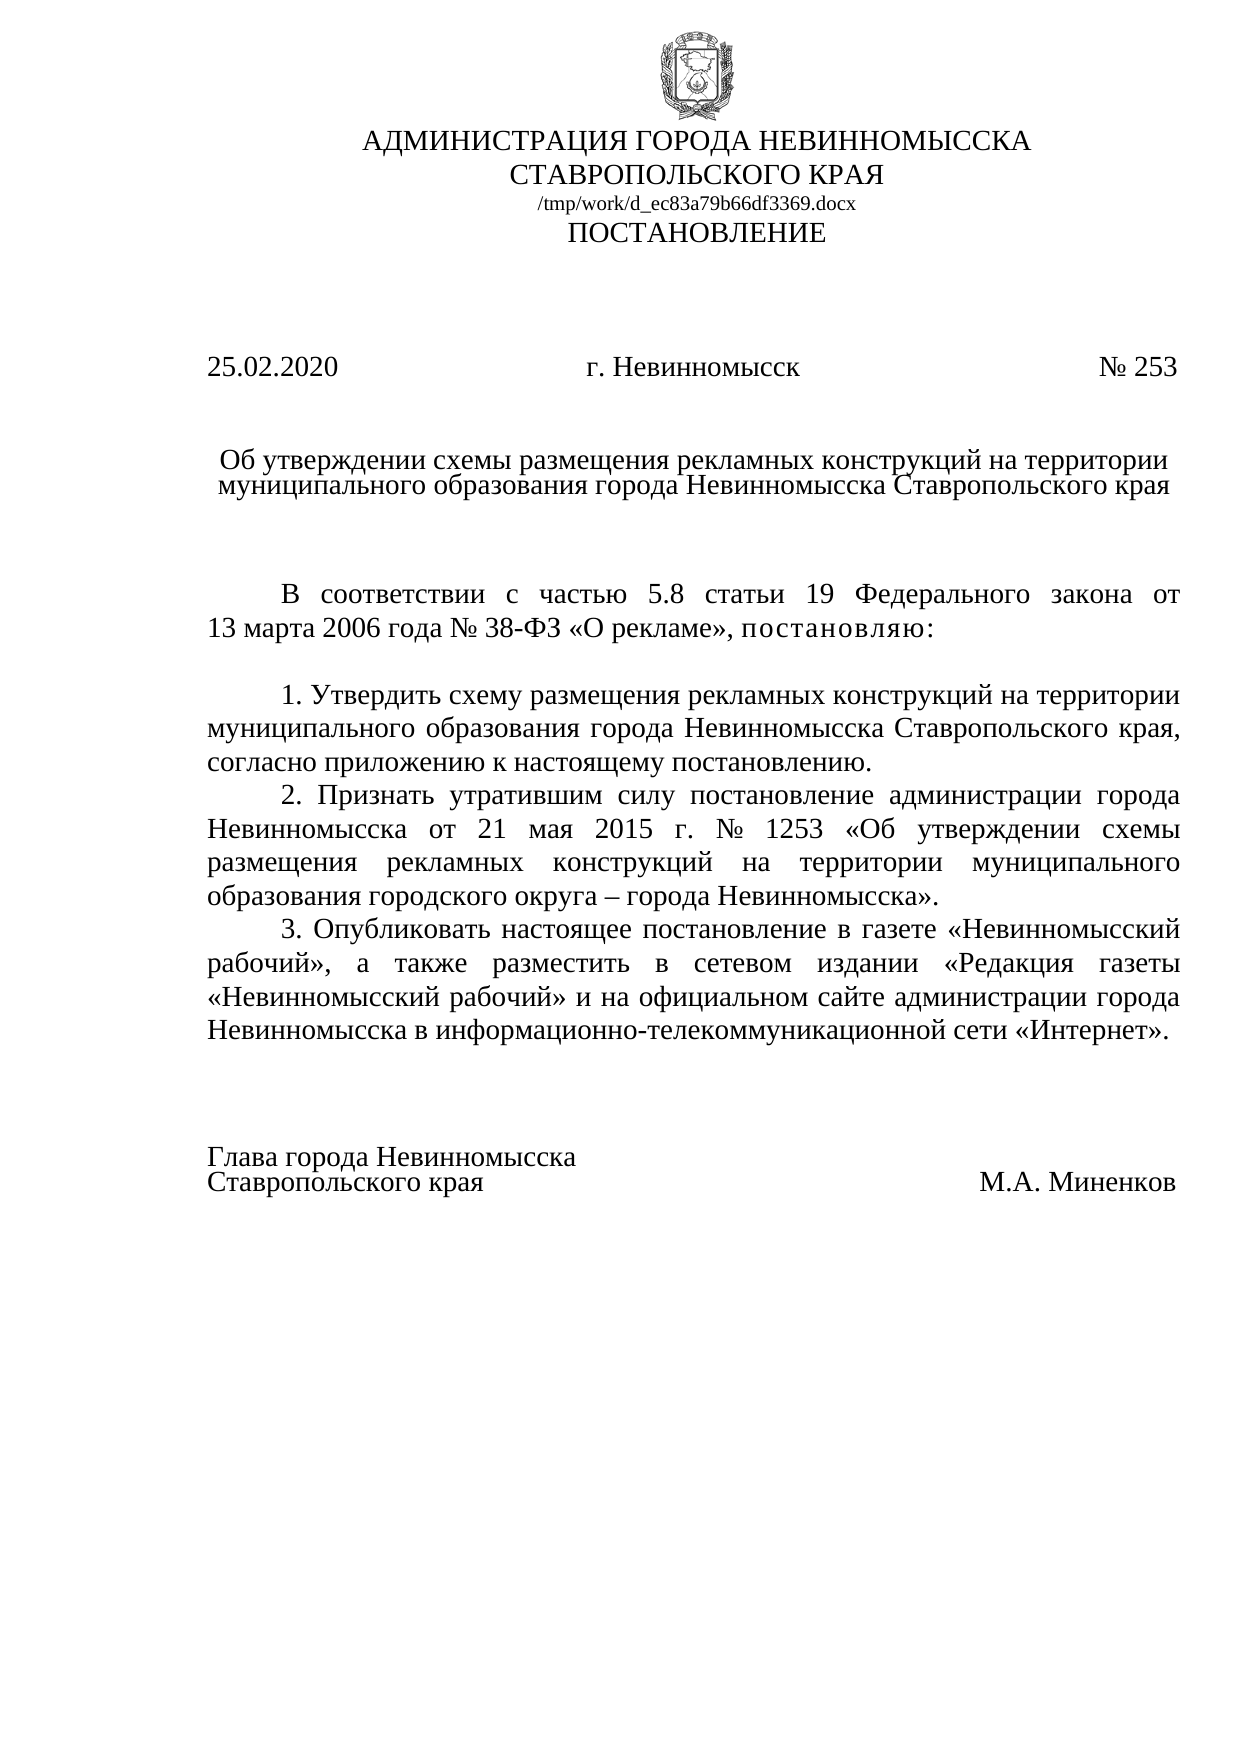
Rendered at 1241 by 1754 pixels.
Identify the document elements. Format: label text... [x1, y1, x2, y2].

text 3. Опубликовать настоящее постановление в газете «Невинномысский рабочий», а также разместить в сетевом издании «Редакция газеты «Невинномысский рабочий» и на официальном сайте администрации города Невинномысска в информационно-телекоммуникационной сети «Интернет». [207, 912, 1181, 1046]
text 2. Признать утратившим силу постановление администрации города Невинномысска от 21 мая 2015 г. № 1253 «Об утверждении схемы размещения рекламных конструкций на территории муниципального образования городского округа – города Невинномысска». [207, 777, 1181, 912]
text 1. Утвердить схему размещения рекламных конструкций на территории муниципального образования города Невинномысска Ставропольского края, согласно приложению к настоящему постановлению. [207, 677, 1181, 777]
text ПОСТАНОВЛЕНИЕ [207, 215, 1187, 248]
text Об утверждении схемы размещения рекламных конструкций на территории муниципального образования города Невинномысска Ставропольского края [207, 449, 1181, 499]
text В соответствии с частью 5.8 статьи 19 Федерального закона от 13 марта 2006 года № 38-ФЗ «О рекламе», постановляю: [207, 576, 1181, 643]
text F:\Почта\2020\2феваль\26\253.docx [207, 191, 1187, 215]
text СТАВРОПОЛЬСКОГО КРАЯ [207, 157, 1187, 191]
text Ставропольского края М.А. Миненков [207, 1171, 1181, 1196]
picture [658, 29, 736, 124]
text 25.02.2020 г. Невинномысск № 253 [207, 349, 1181, 382]
text Глава города Невинномысска [207, 1146, 1181, 1171]
text АДМИНИСТРАЦИЯ ГОРОДА НЕВИННОМЫССКА [207, 123, 1187, 157]
